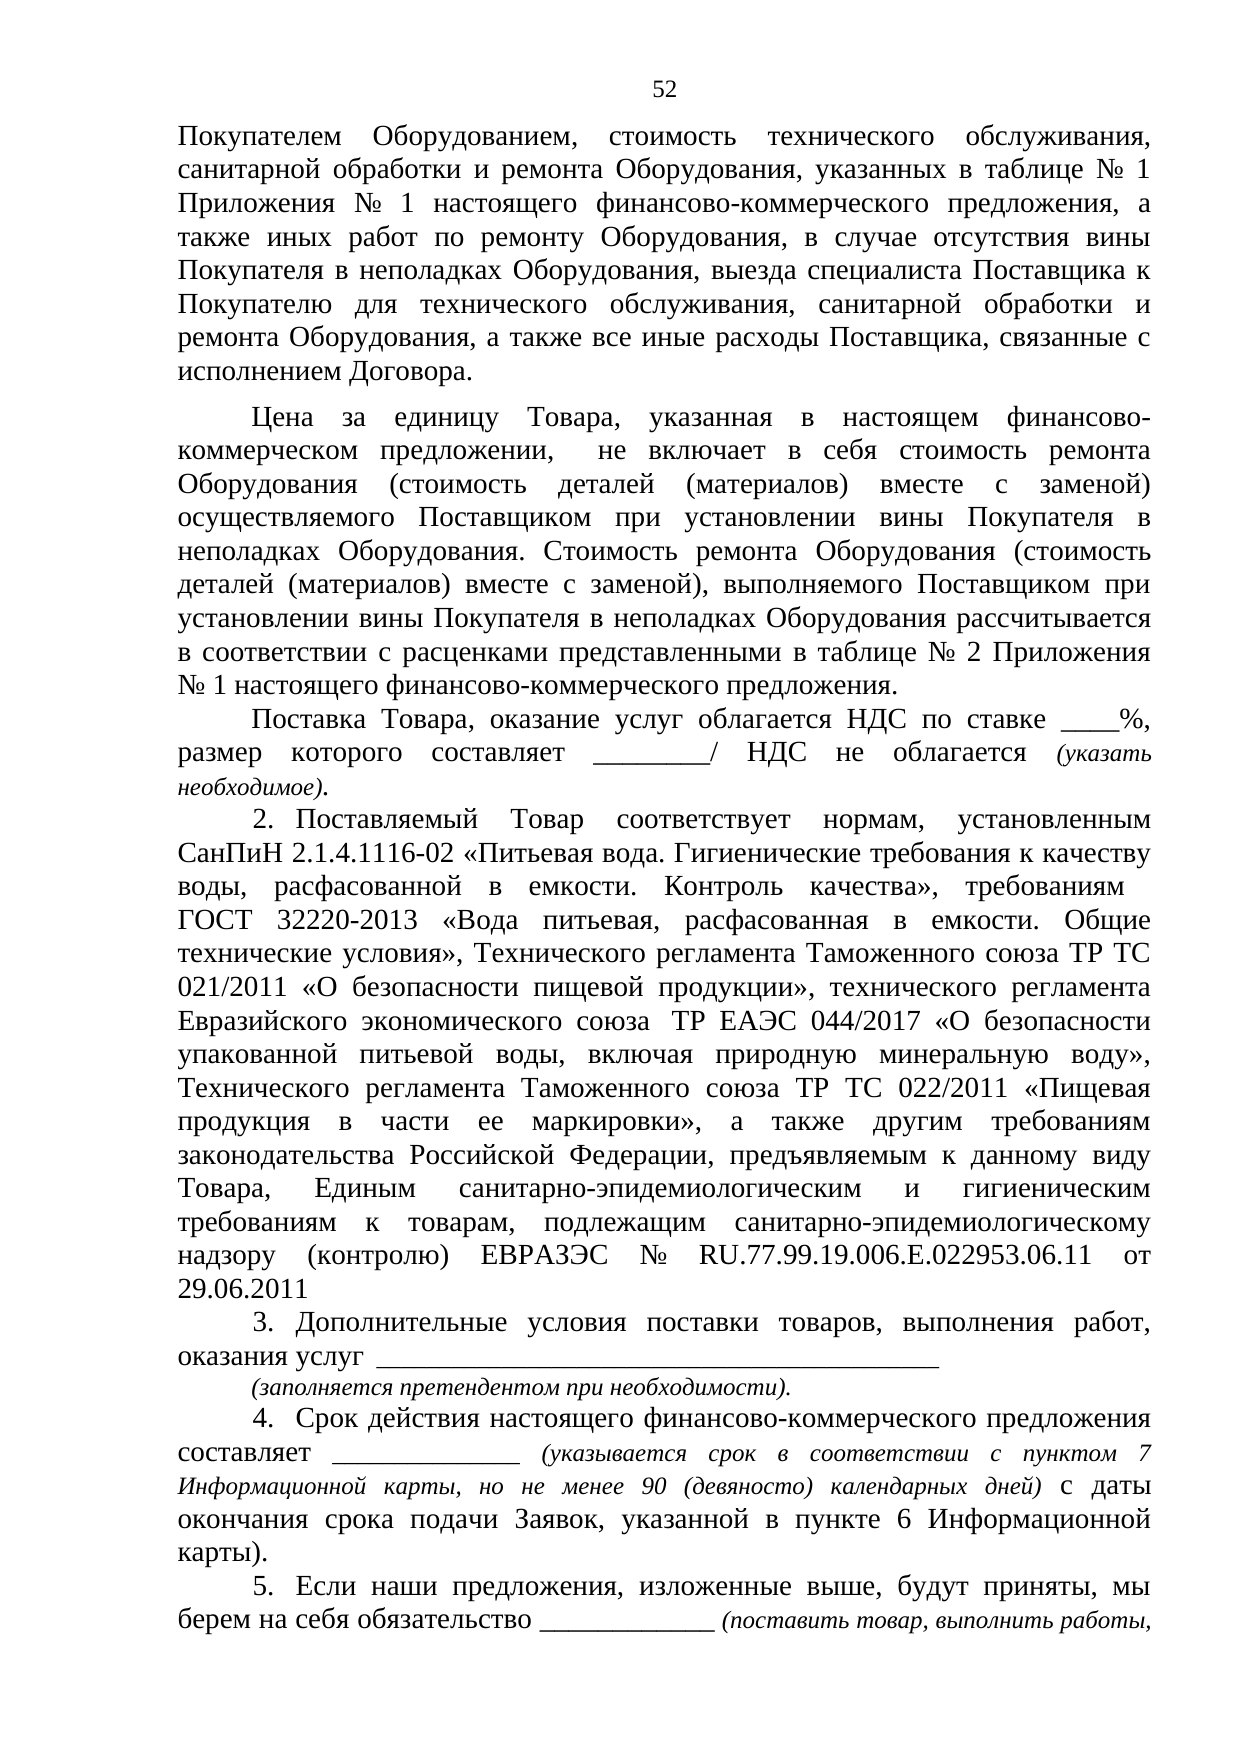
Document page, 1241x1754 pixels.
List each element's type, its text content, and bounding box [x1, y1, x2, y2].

text (заполняется претендентом при необходимости). [177, 1372, 1152, 1400]
text Цена за единицу Товара, указанная в настоящем финансово-коммерческом предложении, не включает в себя стоимость ремонта Оборудования (стоимость деталей (материалов) вместе с заменой) осуществляемого Поставщиком при установлении вины Покупателя в неполадках Оборудования. Стоимость ремонта Оборудования (стоимость деталей (материалов) вместе с заменой), выполняемого Поставщиком при установлении вины Покупателя в неполадках Оборудования рассчитывается в соответствии с расценками представленными в таблице № 2 Приложения № 1 настоящего финансово-коммерческого предложения. [177, 399, 1152, 701]
text Поставка Товара, оказание услуг облагается НДС по ставке ____%, размер которого составляет ________/ НДС не облагается (указать необходимое). [177, 701, 1152, 801]
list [177, 1568, 1152, 1635]
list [177, 118, 1152, 386]
list Поставляемый Товар соответствует нормам, установленным СанПиН 2.1.4.1116-02 «Питьевая вода. Гигиенические требования к качеству воды, расфасованной в емкости. Контроль качества», требованиям ГОСТ 32220-2013 «Вода питьевая, расфасованная в емкости. Общие технические условия», Технического регламента Таможенного союза ТР ТС 021/2011 «О безопасности пищевой продукции», технического регламента Евразийского экономического союза ТР ЕАЭС 044/2017 «О безопасности упакованной питьевой воды, включая природную минеральную воду», Технического регламента Таможенного союза ТР ТС 022/2011 «Пищевая продукция в части ее маркировки», а также другим требованиям законодательства Российской Федерации, предъявляемым к данному виду Товара, Единым санитарно-эпидемиологическим и гигиеническим требованиям к товарам, подлежащим санитарно-эпидемиологическому надзору (контролю) ЕВРАЗЭС № RU.77.99.19.006.Е.022953.06.11 от 29.06.2011 [177, 801, 1152, 1304]
list Срок действия настоящего финансово-коммерческого предложения составляет _______________ (указывается срок в соответствии с пунктом 7 Информационной карты, но не менее 90 (девяносто) календарных дней) с даты окончания срока подачи Заявок, указанной в пункте 6 Информационной карты). [177, 1400, 1152, 1568]
list Дополнительные условия поставки товаров, выполнения работ, оказания услуг _____________________________________________ [177, 1304, 1152, 1372]
